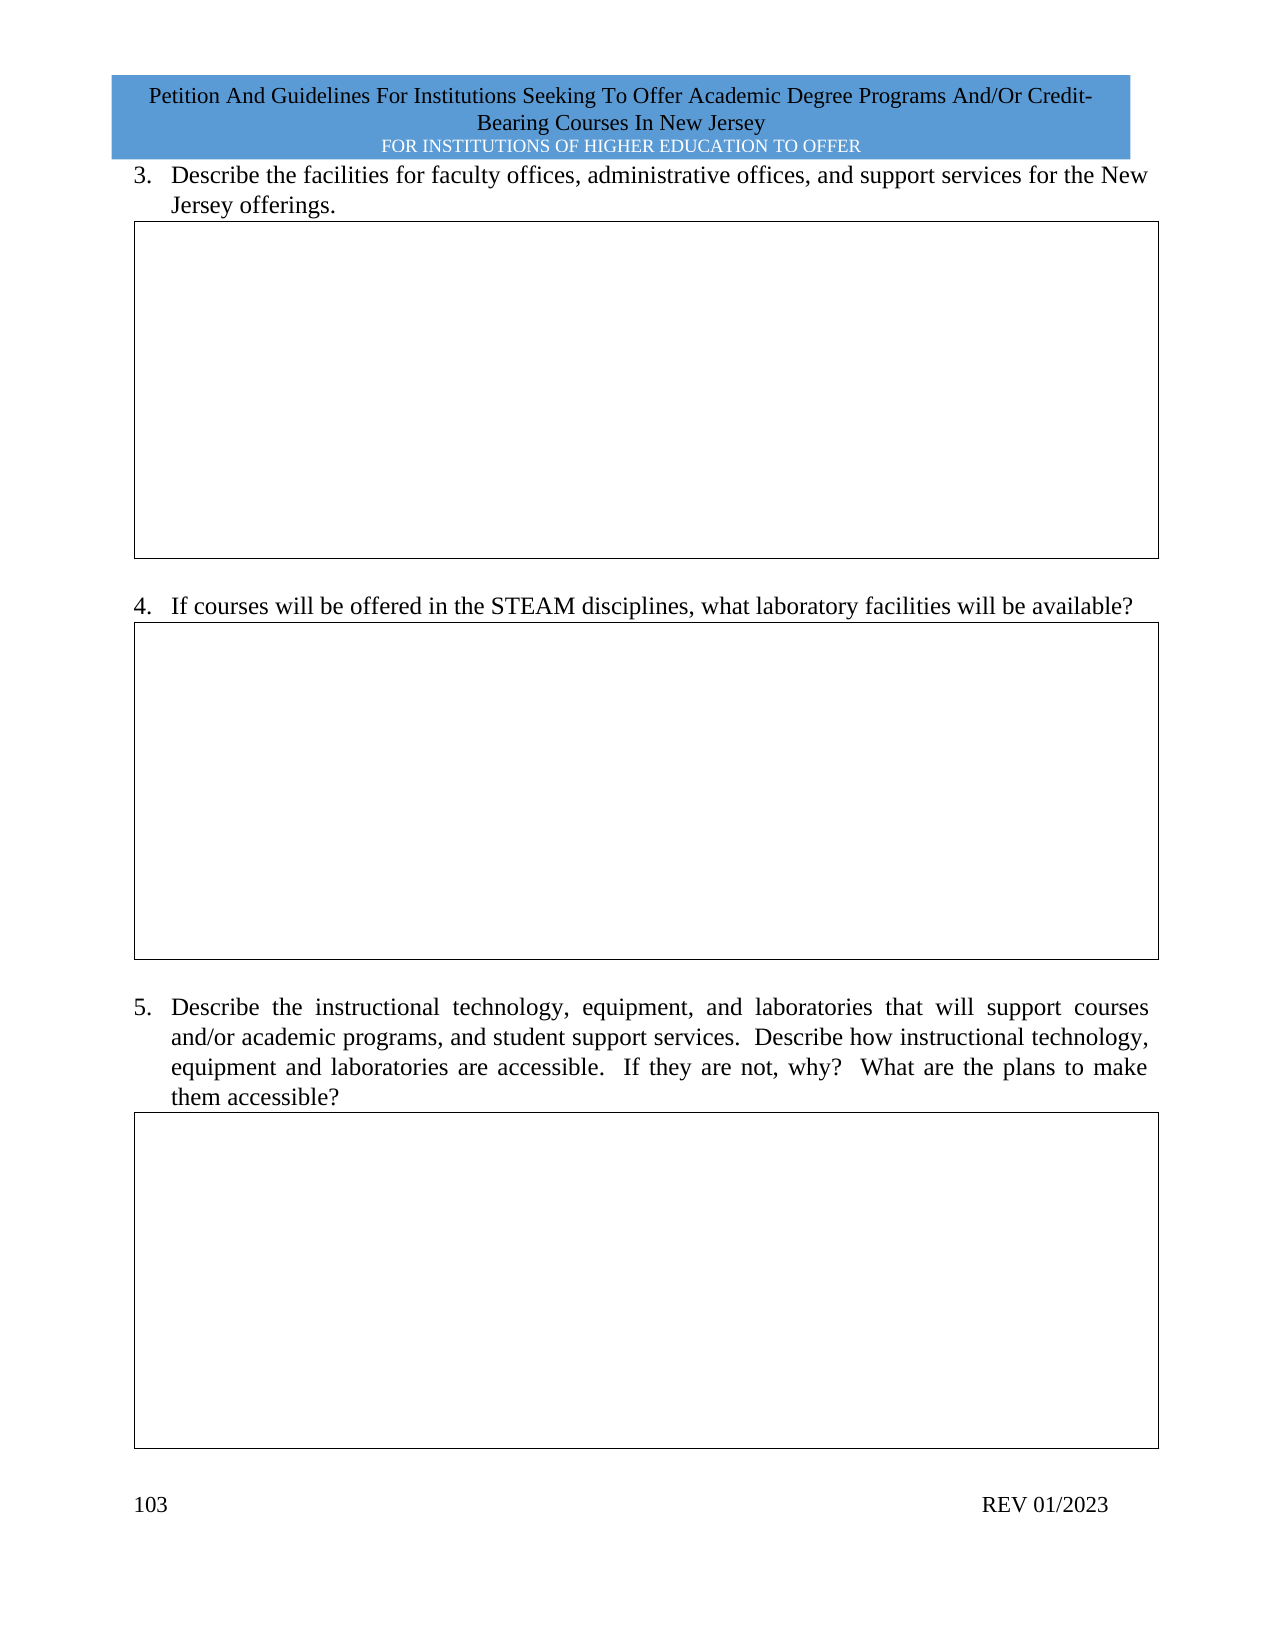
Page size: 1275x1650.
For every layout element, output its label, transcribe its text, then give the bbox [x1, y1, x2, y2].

list Describe the facilities for faculty offices, administrative offices, and support services for the New Jersey offerings. [133, 129, 1150, 219]
list Describe the instructional technology, equipment, and laboratories that will support courses and/or academic programs, and student support services. Describe how instructional technology, equipment and laboratories are accessible. If they are not, why? What are the plans to make them accessible? [133, 992, 1150, 1110]
list If courses will be offered in the STEAM disciplines, what laboratory facilities will be available? [133, 591, 1150, 620]
